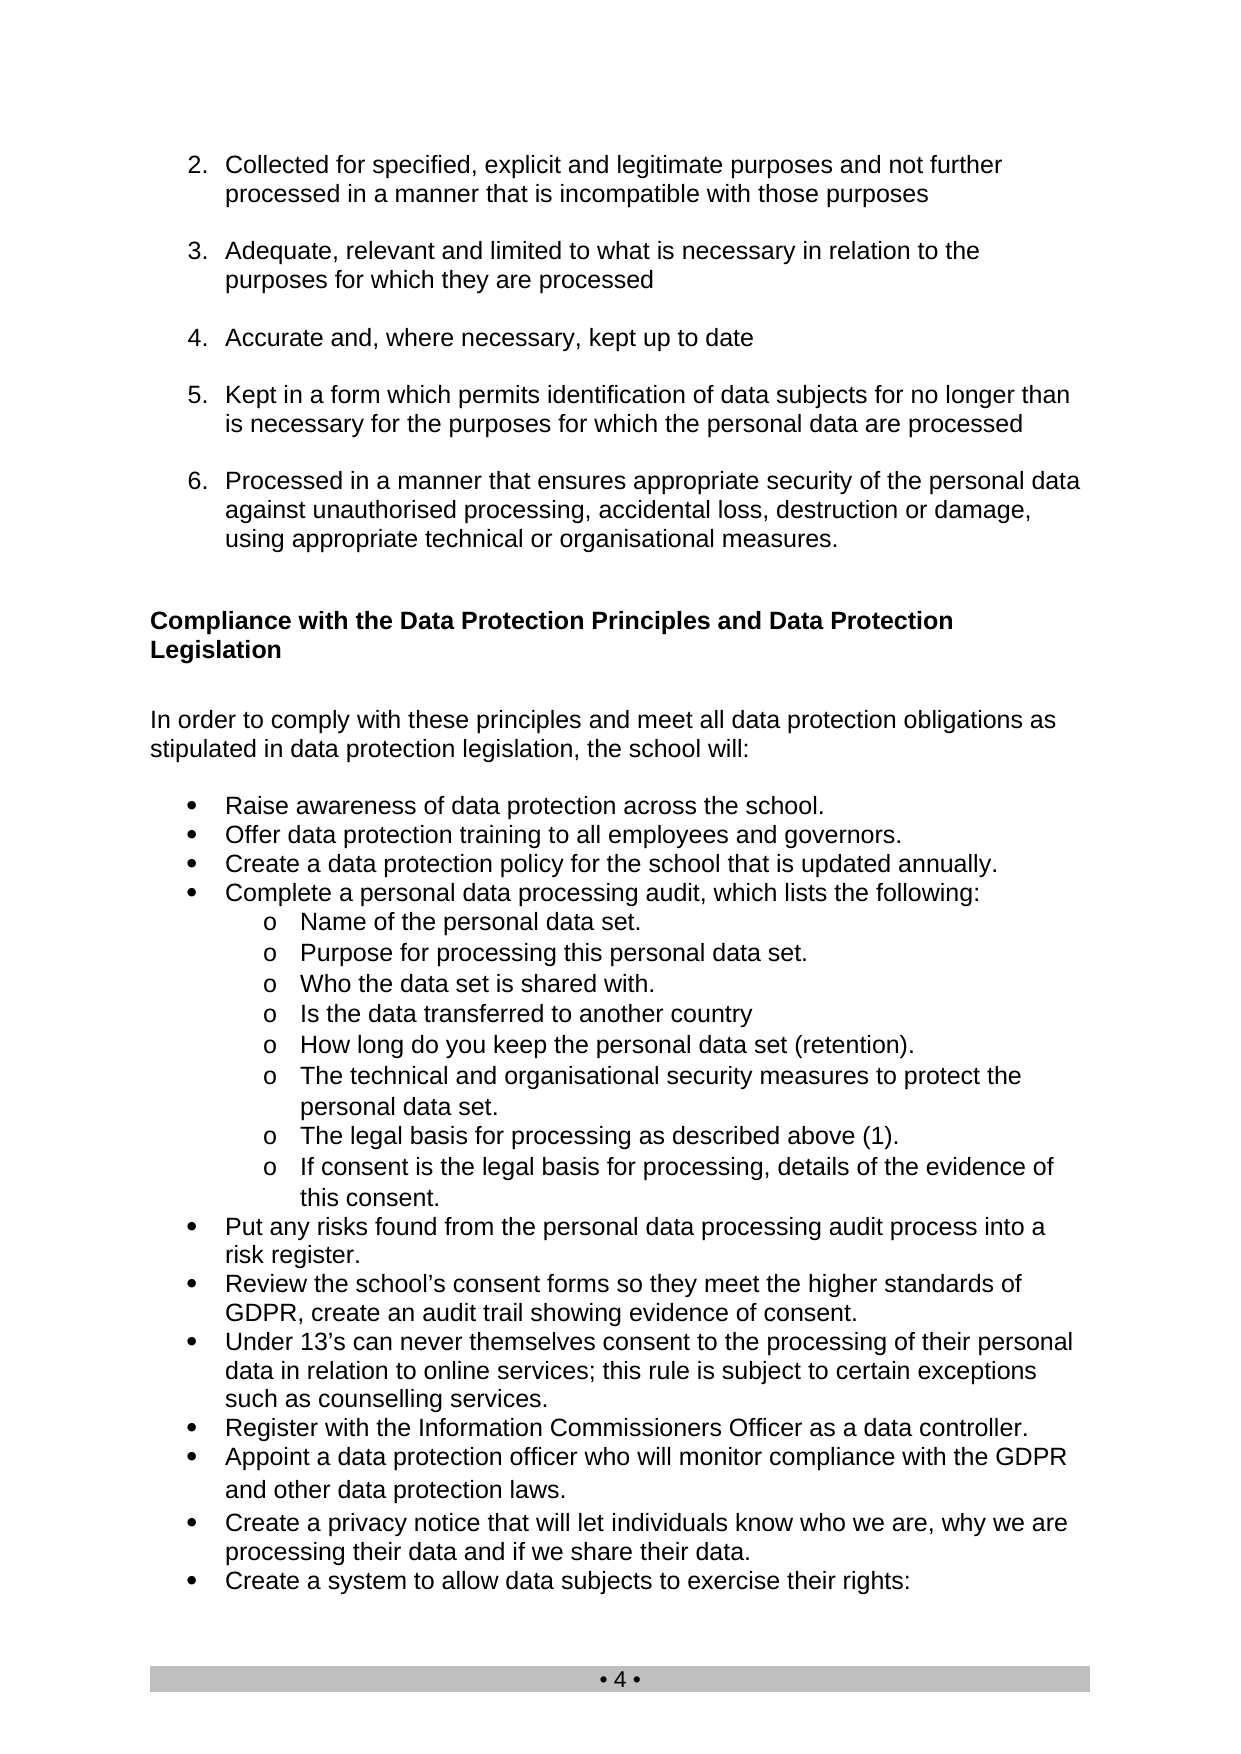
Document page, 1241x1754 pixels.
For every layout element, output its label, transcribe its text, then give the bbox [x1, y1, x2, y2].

list Create a system to allow data subjects to exercise their rights: [187, 1566, 1090, 1595]
list Kept in a form which permits identification of data subjects for no longer than is necessary for the purposes for which the personal data are processed [187, 380, 1090, 466]
text In order to comply with these principles and meet all data protection obligations as stipulated in data protection legislation, the school will: [150, 705, 1090, 762]
list Raise awareness of data protection across the school. [187, 791, 1090, 820]
list Accurate and, where necessary, kept up to date [187, 322, 1090, 380]
list Appoint a data protection officer who will monitor compliance with the GDPR and other data protection laws. [187, 1442, 1090, 1504]
list Create a privacy notice that will let individuals know who we are, why we are processing their data and if we share their data. [187, 1508, 1090, 1566]
list The legal basis for processing as described above (1). [262, 1121, 1090, 1152]
list Adequate, relevant and limited to what is necessary in relation to the purposes for which they are processed [187, 236, 1090, 322]
list Offer data protection training to all employees and governors. [187, 820, 1090, 849]
list Purpose for processing this personal data set. [262, 938, 1090, 968]
list Put any risks found from the personal data processing audit process into a risk register. [187, 1212, 1090, 1269]
list Processed in a manner that ensures appropriate security of the personal data against unauthorised processing, accidental loss, destruction or damage, using appropriate technical or organisational measures. [187, 466, 1090, 552]
list Register with the Information Commissioners Officer as a data controller. [187, 1413, 1090, 1442]
list Who the data set is shared with. [262, 968, 1090, 999]
list How long do you keep the personal data set (retention). [262, 1030, 1090, 1061]
list Create a data protection policy for the school that is updated annually. [187, 849, 1090, 878]
list Is the data transferred to another country [262, 999, 1090, 1030]
list Collected for specified, explicit and legitimate purposes and not further processed in a manner that is incompatible with those purposes [187, 150, 1090, 236]
text Compliance with the Data Protection Principles and Data Protection Legislation [150, 606, 1090, 664]
list Review the school’s consent forms so they meet the higher standards of GDPR, create an audit trail showing evidence of consent. [187, 1269, 1090, 1327]
list If consent is the legal basis for processing, details of the evidence of this consent. [262, 1152, 1090, 1212]
list Complete a personal data processing audit, which lists the following: [187, 878, 1090, 907]
list Name of the personal data set. [262, 907, 1090, 938]
list The technical and organisational security measures to protect the personal data set. [262, 1061, 1090, 1121]
list Under 13’s can never themselves consent to the processing of their personal data in relation to online services; this rule is subject to certain exceptions such as counselling services. [187, 1327, 1090, 1413]
